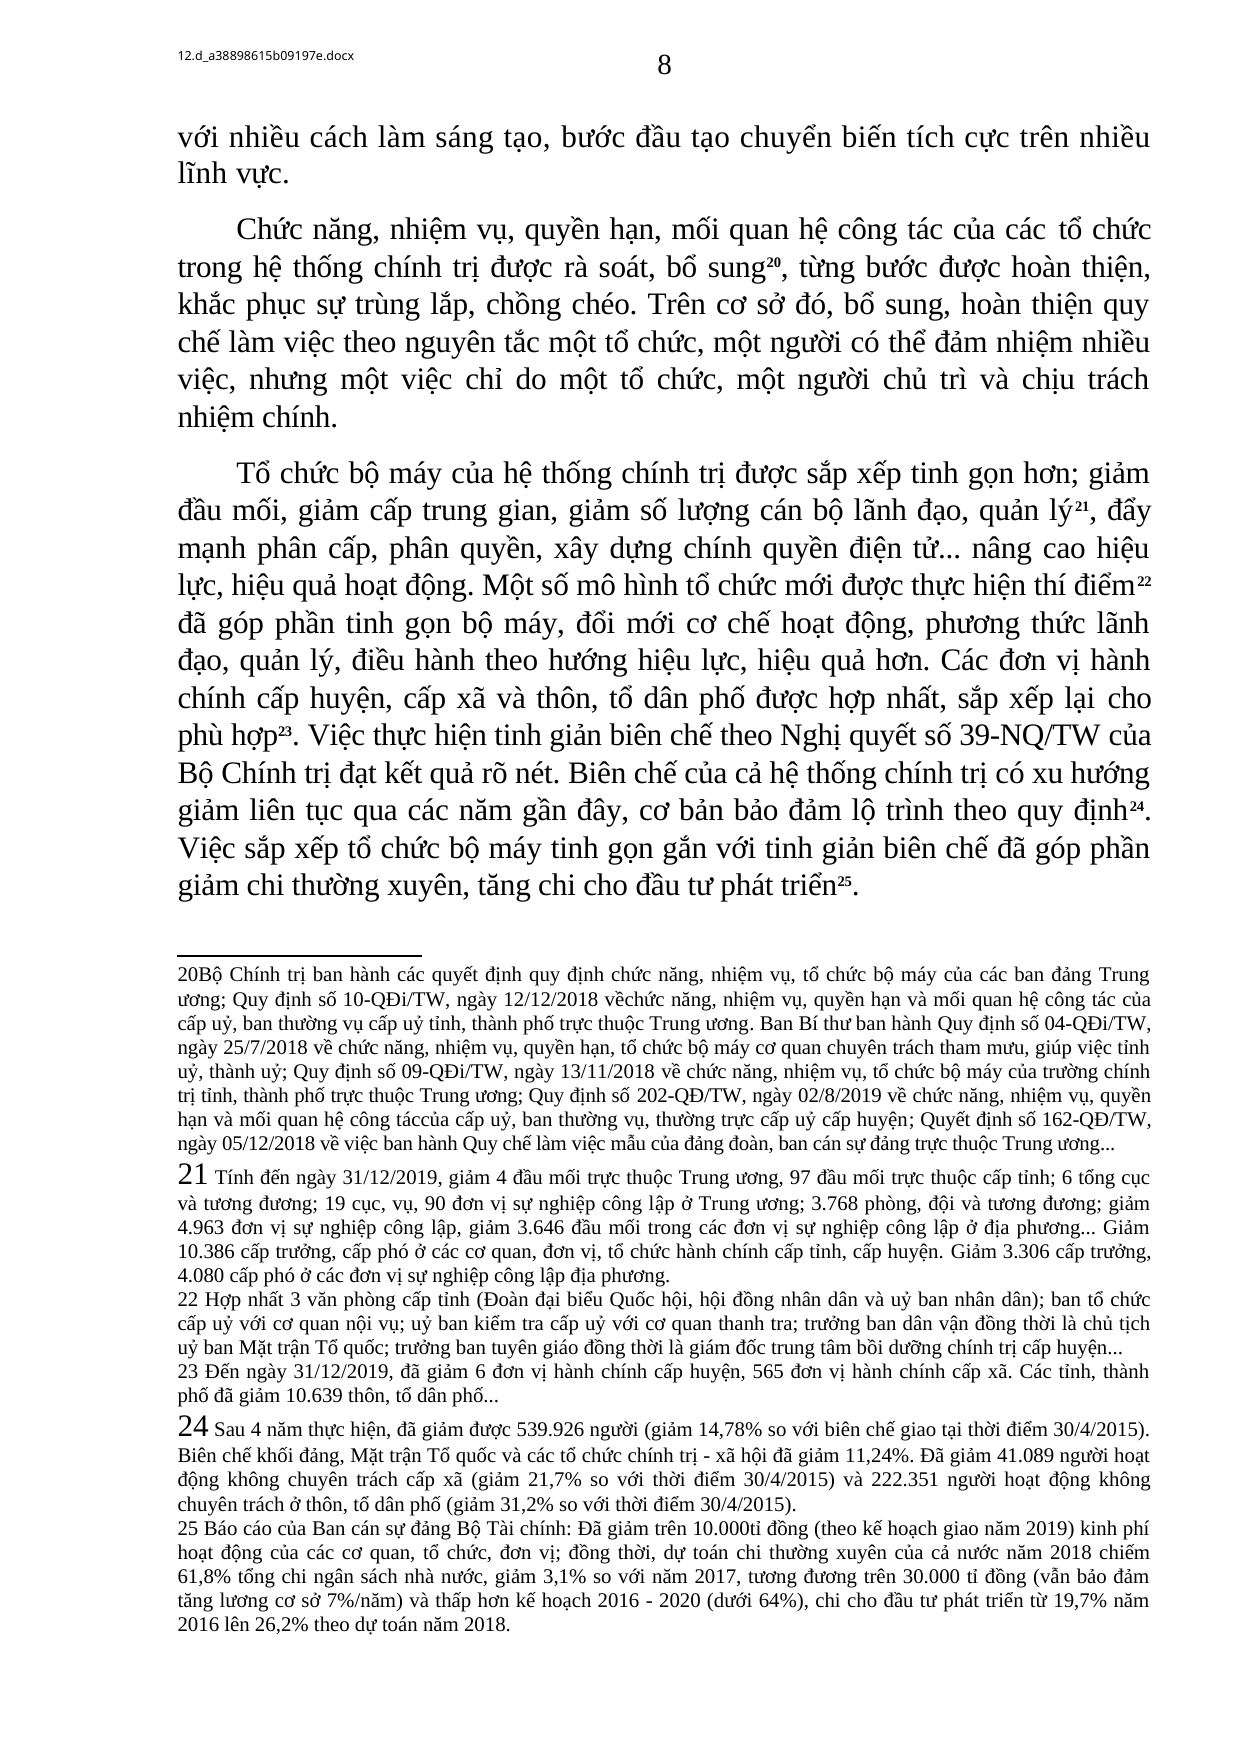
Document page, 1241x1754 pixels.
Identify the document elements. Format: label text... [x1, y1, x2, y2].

text Tổ chức bộ máy của hệ thống chính trị được sắp xếp tinh gọn hơn; giảm đầu mối, giảm cấp trung gian, giảm số lượng cán bộ lãnh đạo, quản lý, đẩy mạnh phân cấp, phân quyền, xây dựng chính quyền điện tử... nâng cao hiệu lực, hiệu quả hoạt động. Một số mô hình tổ chức mới được thực hiện thí điểm đã góp phần tinh gọn bộ máy, đổi mới cơ chế hoạt động, phương thức lãnh đạo, quản lý, điều hành theo hướng hiệu lực, hiệu quả hơn. Các đơn vị hành chính cấp huyện, cấp xã và thôn, tổ dân phố được hợp nhất, sắp xếp lại cho phù hợp. Việc thực hiện tinh giản biên chế theo Nghị quyết số 39-NQ/TW của Bộ Chính trị đạt kết quả rõ nét. Biên chế của cả hệ thống chính trị có xu hướng giảm liên tục qua các năm gần đây, cơ bản bảo đảm lộ trình theo quy định. Việc sắp xếp tổ chức bộ máy tinh gọn gắn với tinh giản biên chế đã góp phần giảm chi thường xuyên, tăng chi cho đầu tư phát triển. [177, 452, 1152, 902]
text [177, 118, 1152, 190]
text Chức năng, nhiệm vụ, quyền hạn, mối quan hệ công tác của các tổ chức trong hệ thống chính trị được rà soát, bổ sung, từng bước được hoàn thiện, khắc phục sự trùng lắp, chồng chéo. Trên cơ sở đó, bổ sung, hoàn thiện quy chế làm việc theo nguyên tắc một tổ chức, một người có thể đảm nhiệm nhiều việc, nhưng một việc chỉ do một tổ chức, một người chủ trì và chịu trách nhiệm chính. [177, 209, 1152, 434]
